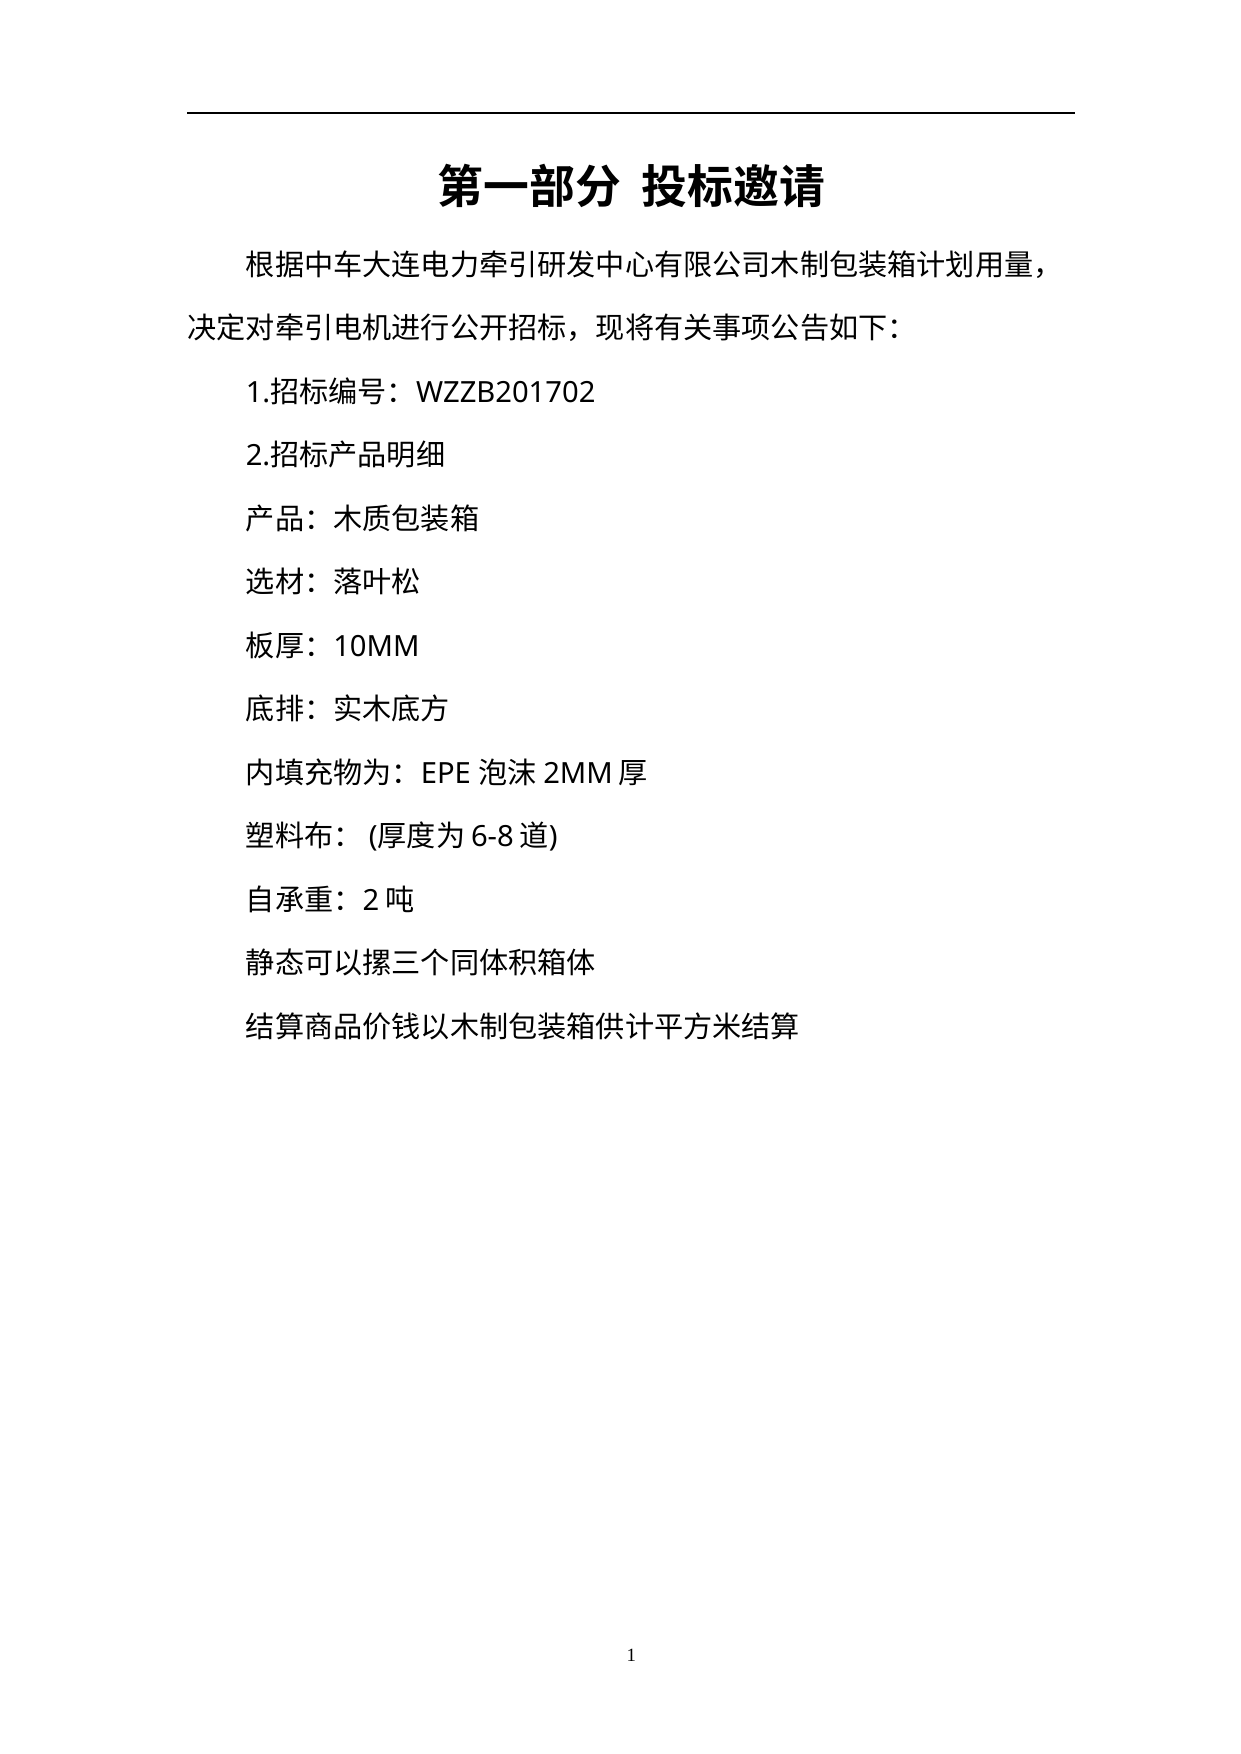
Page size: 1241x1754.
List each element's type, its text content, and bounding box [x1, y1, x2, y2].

text 根据中车大连电力牵引研发中心有限公司木制包装箱计划用量，决定对牵引电机进行公开招标，现将有关事项公告如下： [187, 241, 1075, 347]
text 结算商品价钱以木制包装箱供计平方米结算 [187, 1003, 1075, 1046]
text 产品：木质包装箱 [187, 495, 1075, 538]
text 选材：落叶松 [187, 559, 1075, 601]
title 第一部分 投标邀请 [187, 150, 1075, 216]
text 2.招标产品明细 [187, 432, 1075, 474]
text 自承重：2吨 [187, 876, 1075, 919]
text 板厚：10MM [187, 622, 1075, 664]
text 内填充物为：EPE 泡沫 2MM厚 [187, 749, 1075, 792]
text 1.招标编号：WZZB201702 [187, 368, 1075, 411]
text 塑料布： (厚度为6-8道) [187, 813, 1075, 855]
text 底排：实木底方 [187, 686, 1075, 728]
text 静态可以摞三个同体积箱体 [187, 940, 1075, 982]
